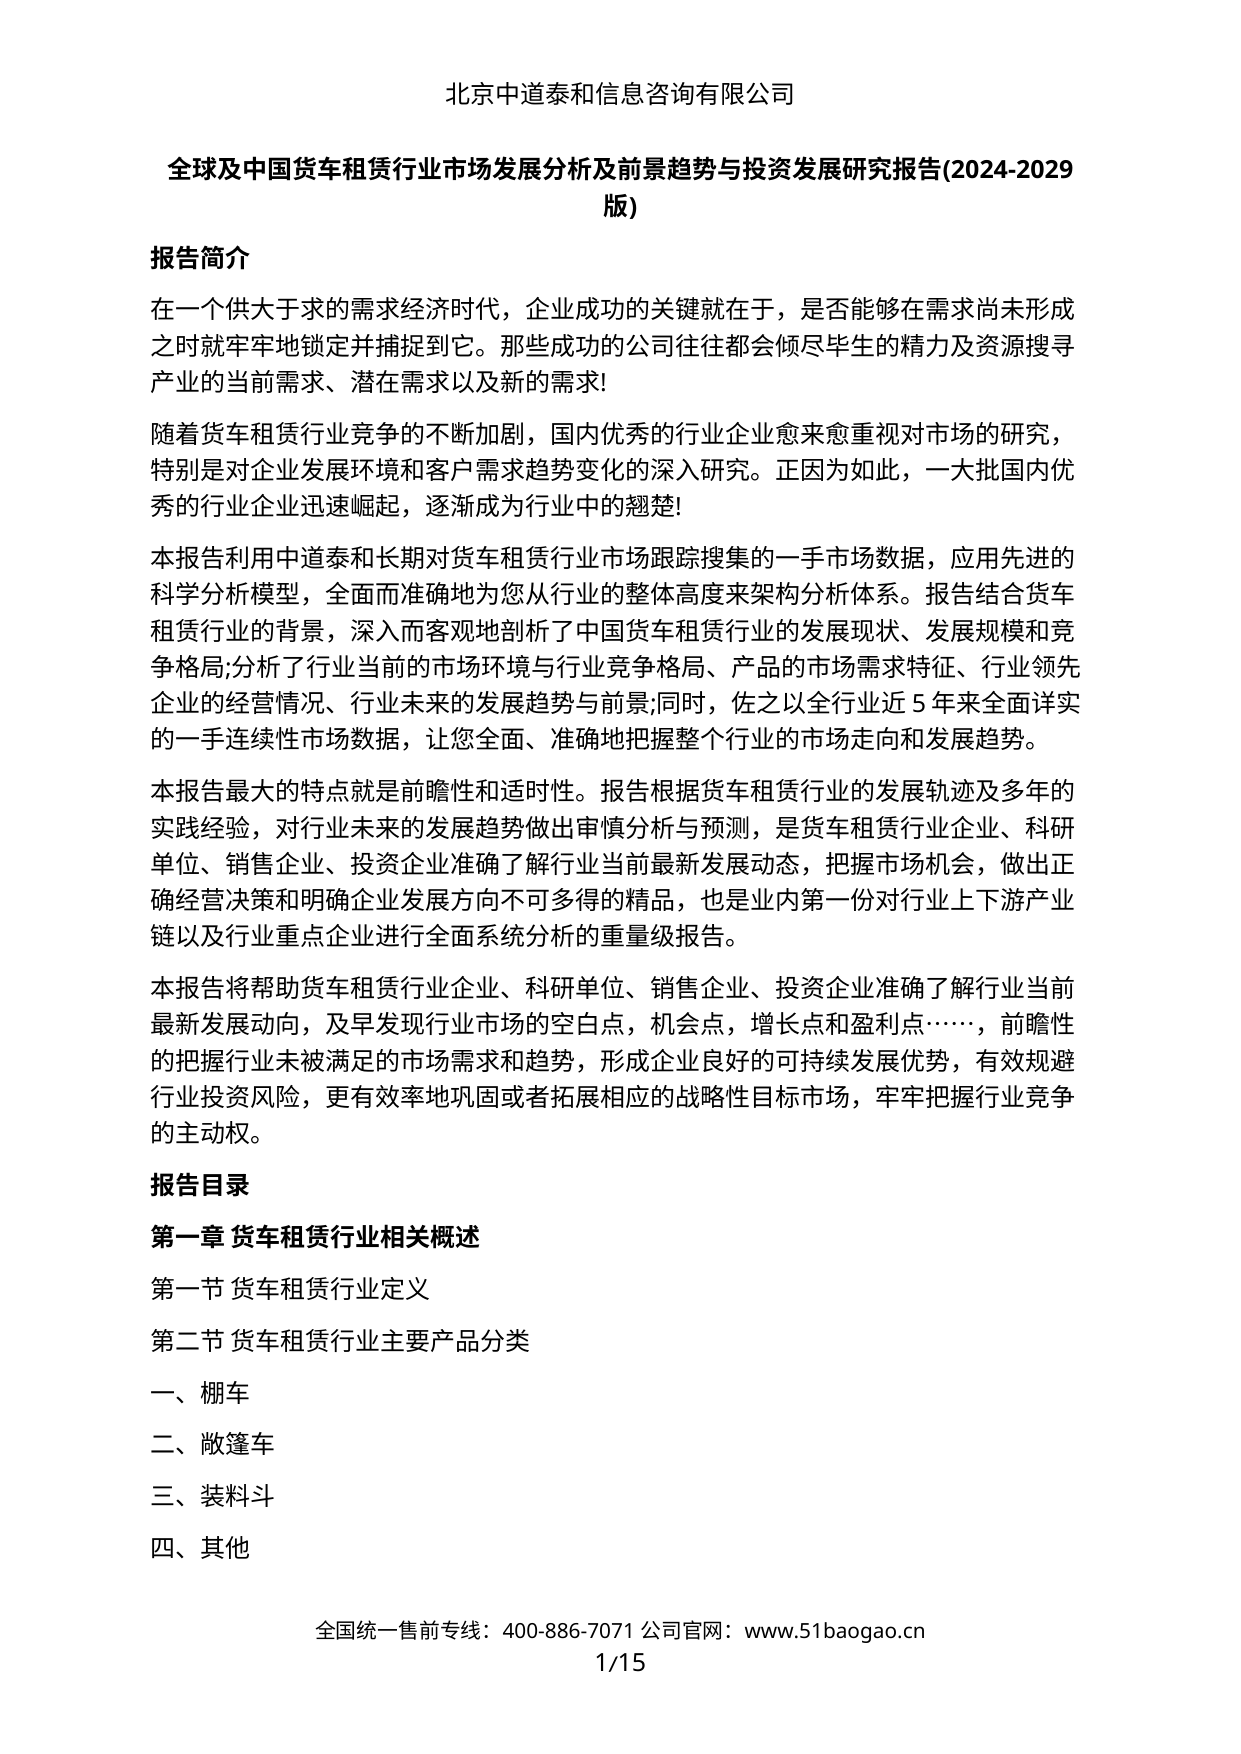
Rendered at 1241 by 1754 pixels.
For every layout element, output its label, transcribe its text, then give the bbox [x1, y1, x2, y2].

text 四、其他 [150, 1529, 1090, 1565]
text 报告简介 [150, 238, 1090, 274]
text 二、敞篷车 [150, 1425, 1090, 1461]
text 第一节 货车租赁行业定义 [150, 1269, 1090, 1306]
text 本报告将帮助货车租赁行业企业、科研单位、销售企业、投资企业准确了解行业当前最新发展动向，及早发现行业市场的空白点，机会点，增长点和盈利点……，前瞻性的把握行业未被满足的市场需求和趋势，形成企业良好的可持续发展优势，有效规避行业投资风险，更有效率地巩固或者拓展相应的战略性目标市场，牢牢把握行业竞争的主动权。 [150, 969, 1090, 1150]
text 第一章 货车租赁行业相关概述 [150, 1217, 1090, 1254]
text 全球及中国货车租赁行业市场发展分析及前景趋势与投资发展研究报告(2024-2029版) [150, 150, 1090, 222]
text 三、装料斗 [150, 1477, 1090, 1513]
text 在一个供大于求的需求经济时代，企业成功的关键就在于，是否能够在需求尚未形成之时就牢牢地锁定并捕捉到它。那些成功的公司往往都会倾尽毕生的精力及资源搜寻产业的当前需求、潜在需求以及新的需求! [150, 290, 1090, 399]
text 本报告利用中道泰和长期对货车租赁行业市场跟踪搜集的一手市场数据，应用先进的科学分析模型，全面而准确地为您从行业的整体高度来架构分析体系。报告结合货车租赁行业的背景，深入而客观地剖析了中国货车租赁行业的发展现状、发展规模和竞争格局;分析了行业当前的市场环境与行业竞争格局、产品的市场需求特征、行业领先企业的经营情况、行业未来的发展趋势与前景;同时，佐之以全行业近5年来全面详实的一手连续性市场数据，让您全面、准确地把握整个行业的市场走向和发展趋势。 [150, 539, 1090, 756]
text 随着货车租赁行业竞争的不断加剧，国内优秀的行业企业愈来愈重视对市场的研究，特别是对企业发展环境和客户需求趋势变化的深入研究。正因为如此，一大批国内优秀的行业企业迅速崛起，逐渐成为行业中的翘楚! [150, 414, 1090, 523]
text 第二节 货车租赁行业主要产品分类 [150, 1321, 1090, 1357]
text 一、棚车 [150, 1373, 1090, 1409]
text 本报告最大的特点就是前瞻性和适时性。报告根据货车租赁行业的发展轨迹及多年的实践经验，对行业未来的发展趋势做出审慎分析与预测，是货车租赁行业企业、科研单位、销售企业、投资企业准确了解行业当前最新发展动态，把握市场机会，做出正确经营决策和明确企业发展方向不可多得的精品，也是业内第一份对行业上下游产业链以及行业重点企业进行全面系统分析的重量级报告。 [150, 772, 1090, 953]
text 报告目录 [150, 1166, 1090, 1202]
